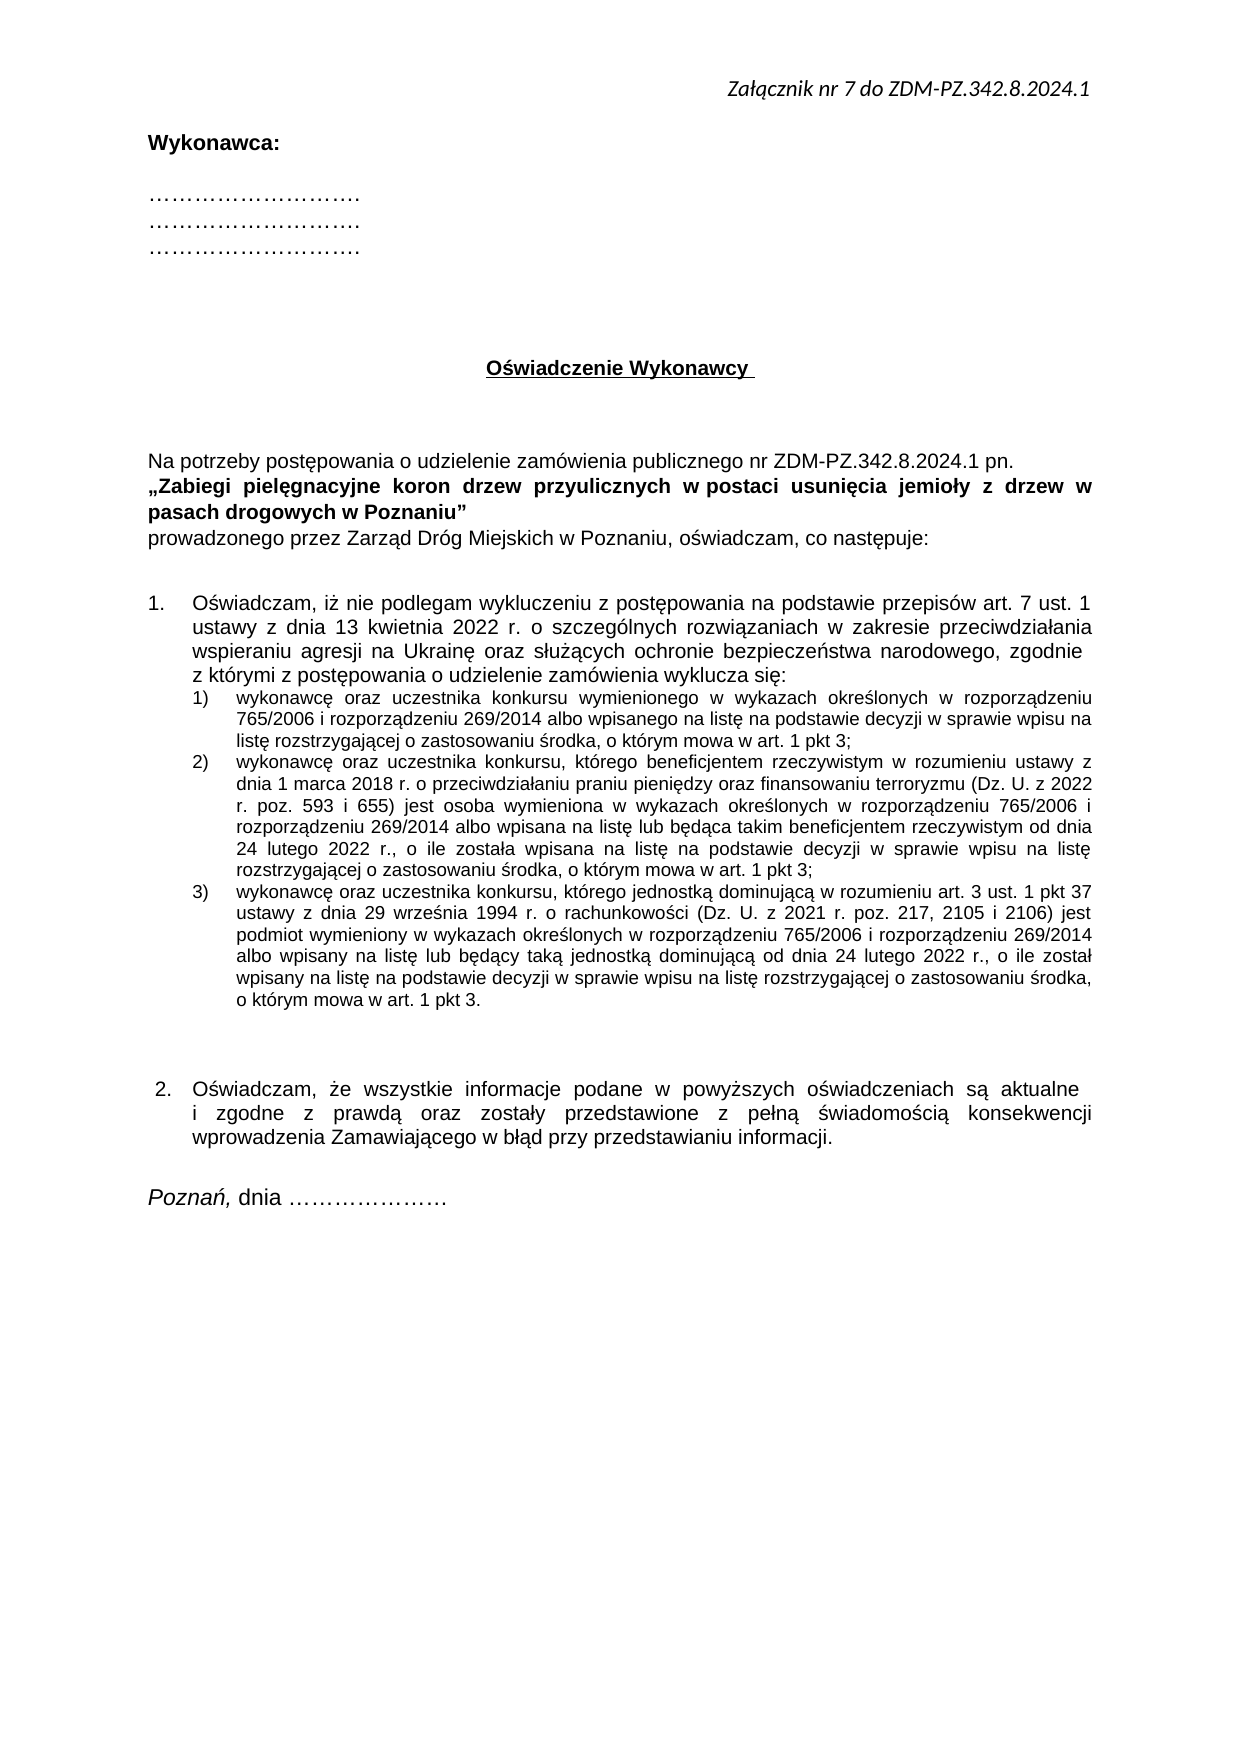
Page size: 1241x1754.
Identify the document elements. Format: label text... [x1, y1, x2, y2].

text Wykonawca: [148, 130, 1093, 155]
text ………………………. [148, 180, 1093, 207]
text Oświadczenie Wykonawcy [148, 356, 1093, 422]
list Oświadczam, że wszystkie informacje podane w powyższych oświadczeniach są aktualne i zgodne z prawdą oraz zostały przedstawione z pełną świadomością konsekwencji wprowadzenia Zamawiającego w błąd przy przedstawianiu informacji. [154, 1077, 1093, 1148]
list wykonawcę oraz uczestnika konkursu, którego jednostką dominującą w rozumieniu art. 3 ust. 1 pkt 37 ustawy z dnia 29 września 1994 r. o rachunkowości (Dz. U. z 2021 r. poz. 217, 2105 i 2106) jest podmiot wymieniony w wykazach określonych w rozporządzeniu 765/2006 i rozporządzeniu 269/2014 albo wpisany na listę lub będący taką jednostką dominującą od dnia 24 lutego 2022 r., o ile został wpisany na listę na podstawie decyzji w sprawie wpisu na listę rozstrzygającej o zastosowaniu środka, o którym mowa w art. 1 pkt 3. [192, 881, 1093, 1010]
list wykonawcę oraz uczestnika konkursu wymienionego w wykazach określonych w rozporządzeniu 765/2006 i rozporządzeniu 269/2014 albo wpisanego na listę na podstawie decyzji w sprawie wpisu na listę rozstrzygającej o zastosowaniu środka, o którym mowa w art. 1 pkt 3; [192, 687, 1093, 751]
text Poznań, dnia ………………… [148, 1184, 1093, 1211]
text ………………………. [148, 233, 1093, 259]
text prowadzonego przez Zarząd Dróg Miejskich w Poznaniu, oświadczam, co następuje: [148, 526, 1093, 550]
list wykonawcę oraz uczestnika konkursu, którego beneficjentem rzeczywistym w rozumieniu ustawy z dnia 1 marca 2018 r. o przeciwdziałaniu praniu pieniędzy oraz finansowaniu terroryzmu (Dz. U. z 2022 r. poz. 593 i 655) jest osoba wymieniona w wykazach określonych w rozporządzeniu 765/2006 i rozporządzeniu 269/2014 albo wpisana na listę lub będąca takim beneficjentem rzeczywistym od dnia 24 lutego 2022 r., o ile została wpisana na listę na podstawie decyzji w sprawie wpisu na listę rozstrzygającej o zastosowaniu środka, o którym mowa w art. 1 pkt 3; [192, 751, 1093, 881]
text ………………………. [148, 207, 1093, 233]
list Oświadczam, iż nie podlegam wykluczeniu z postępowania na podstawie przepisów art. 7 ust. 1 ustawy z dnia 13 kwietnia 2022 r. o szczególnych rozwiązaniach w zakresie przeciwdziałania wspieraniu agresji na Ukrainę oraz służących ochronie bezpieczeństwa narodowego, zgodnie z którymi z postępowania o udzielenie zamówienia wyklucza się: [148, 591, 1093, 687]
text „Zabiegi pielęgnacyjne koron drzew przyulicznych w postaci usunięcia jemioły z drzew w pasach drogowych w Poznaniu” [148, 474, 1093, 524]
text Na potrzeby postępowania o udzielenie zamówienia publicznego nr ZDM-PZ.342.8.2024.1 pn. [148, 448, 1093, 472]
